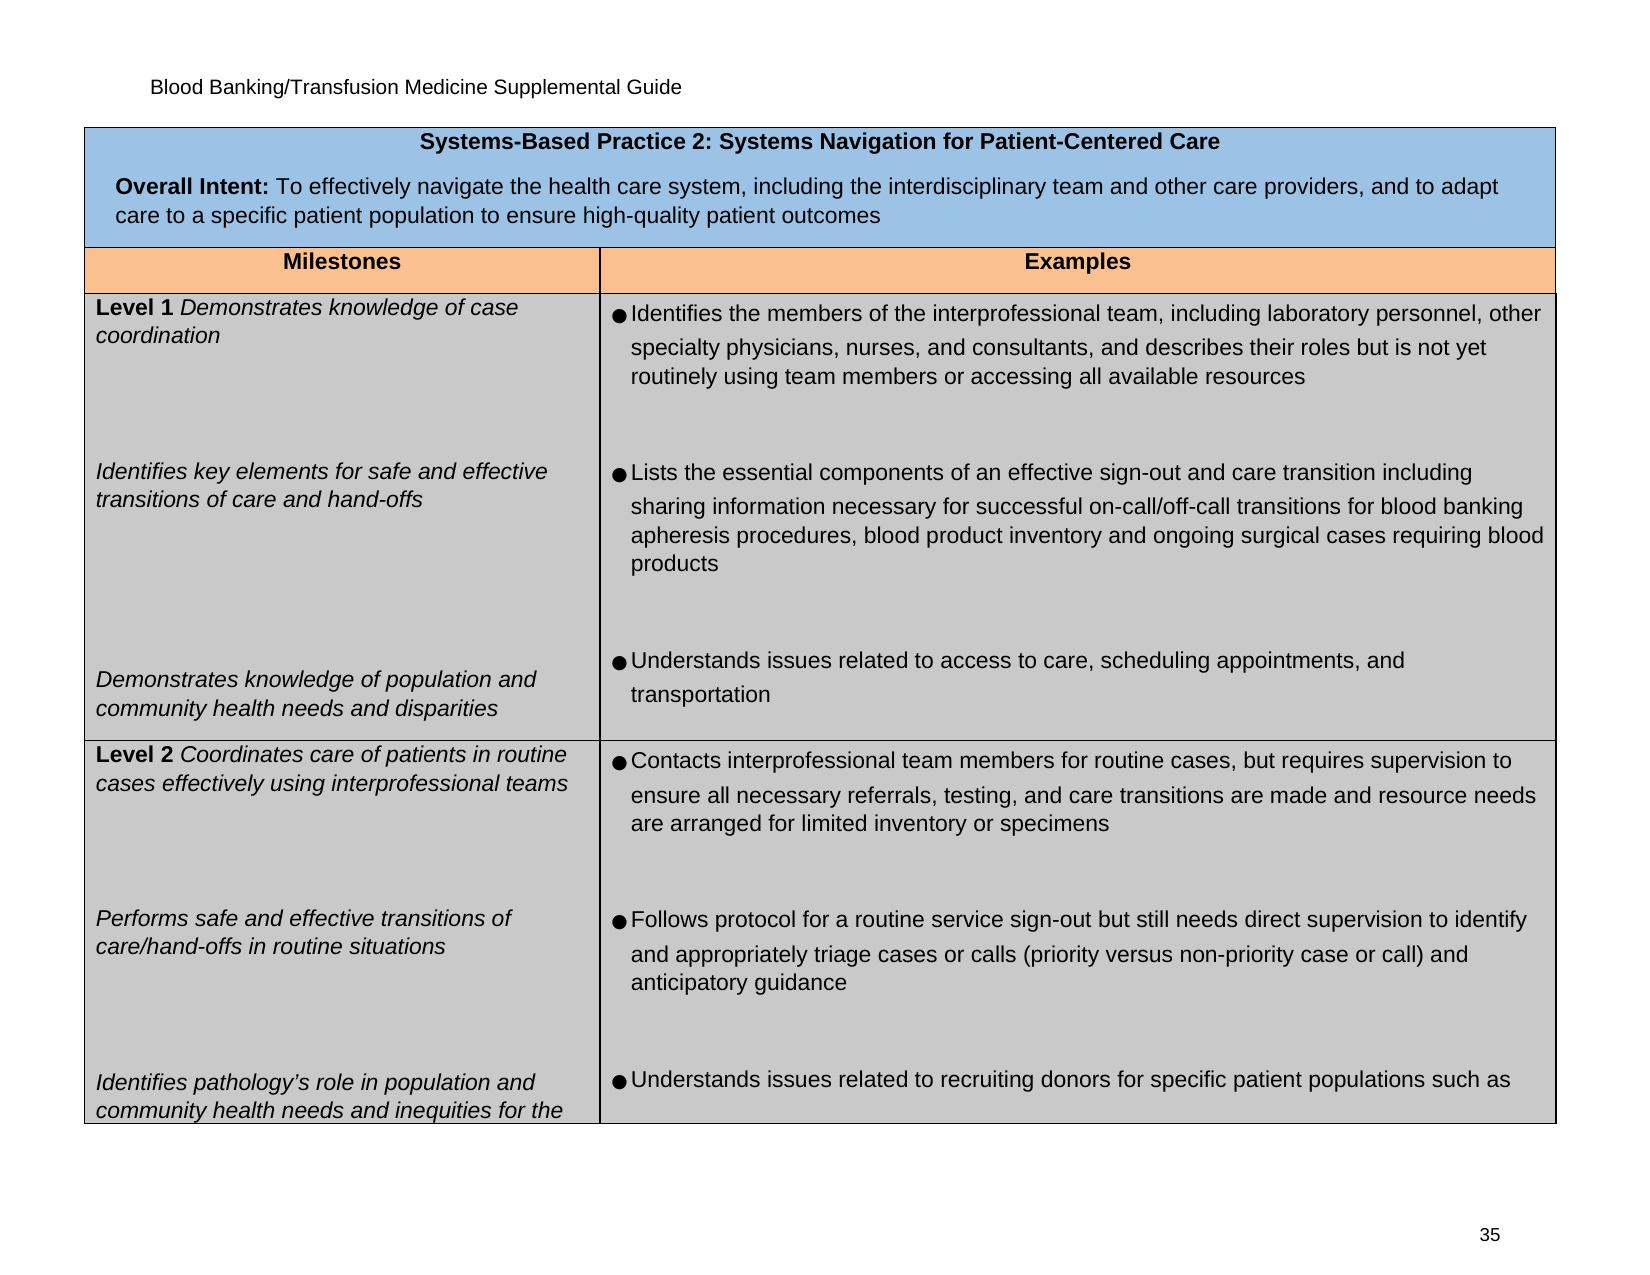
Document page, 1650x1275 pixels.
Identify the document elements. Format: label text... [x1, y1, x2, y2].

table_cell Identifies the members of the interprofessional team, including laboratory personnel, other specialty physicians, nurses, and consultants, and describes their roles but is not yet routinely using team members or accessing all available resources Lists the essential components of an effective sign-out and care transition including sharing information necessary for successful on-call/off-call transitions for blood banking apheresis procedures, blood product inventory and ongoing surgical cases requiring blood products Understands issues related to access to care, scheduling appointments, and transportation [601, 294, 1555, 740]
table_header Systems-Based Practice 2: Systems Navigation for Patient-Centered Care Overall Intent: To effectively navigate the health care system, including the interdisciplinary team and other care providers, and to adapt care to a specific patient population to ensure high-quality patient outcomes [85, 128, 1555, 247]
table_cell Level 1 Demonstrates knowledge of case coordination Identifies key elements for safe and effective transitions of care and hand-offs Demonstrates knowledge of population and community health needs and disparities [85, 294, 599, 740]
table_cell Milestones [85, 248, 599, 293]
table_cell Examples [601, 248, 1555, 293]
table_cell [85, 741, 599, 1123]
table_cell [601, 741, 1555, 1123]
